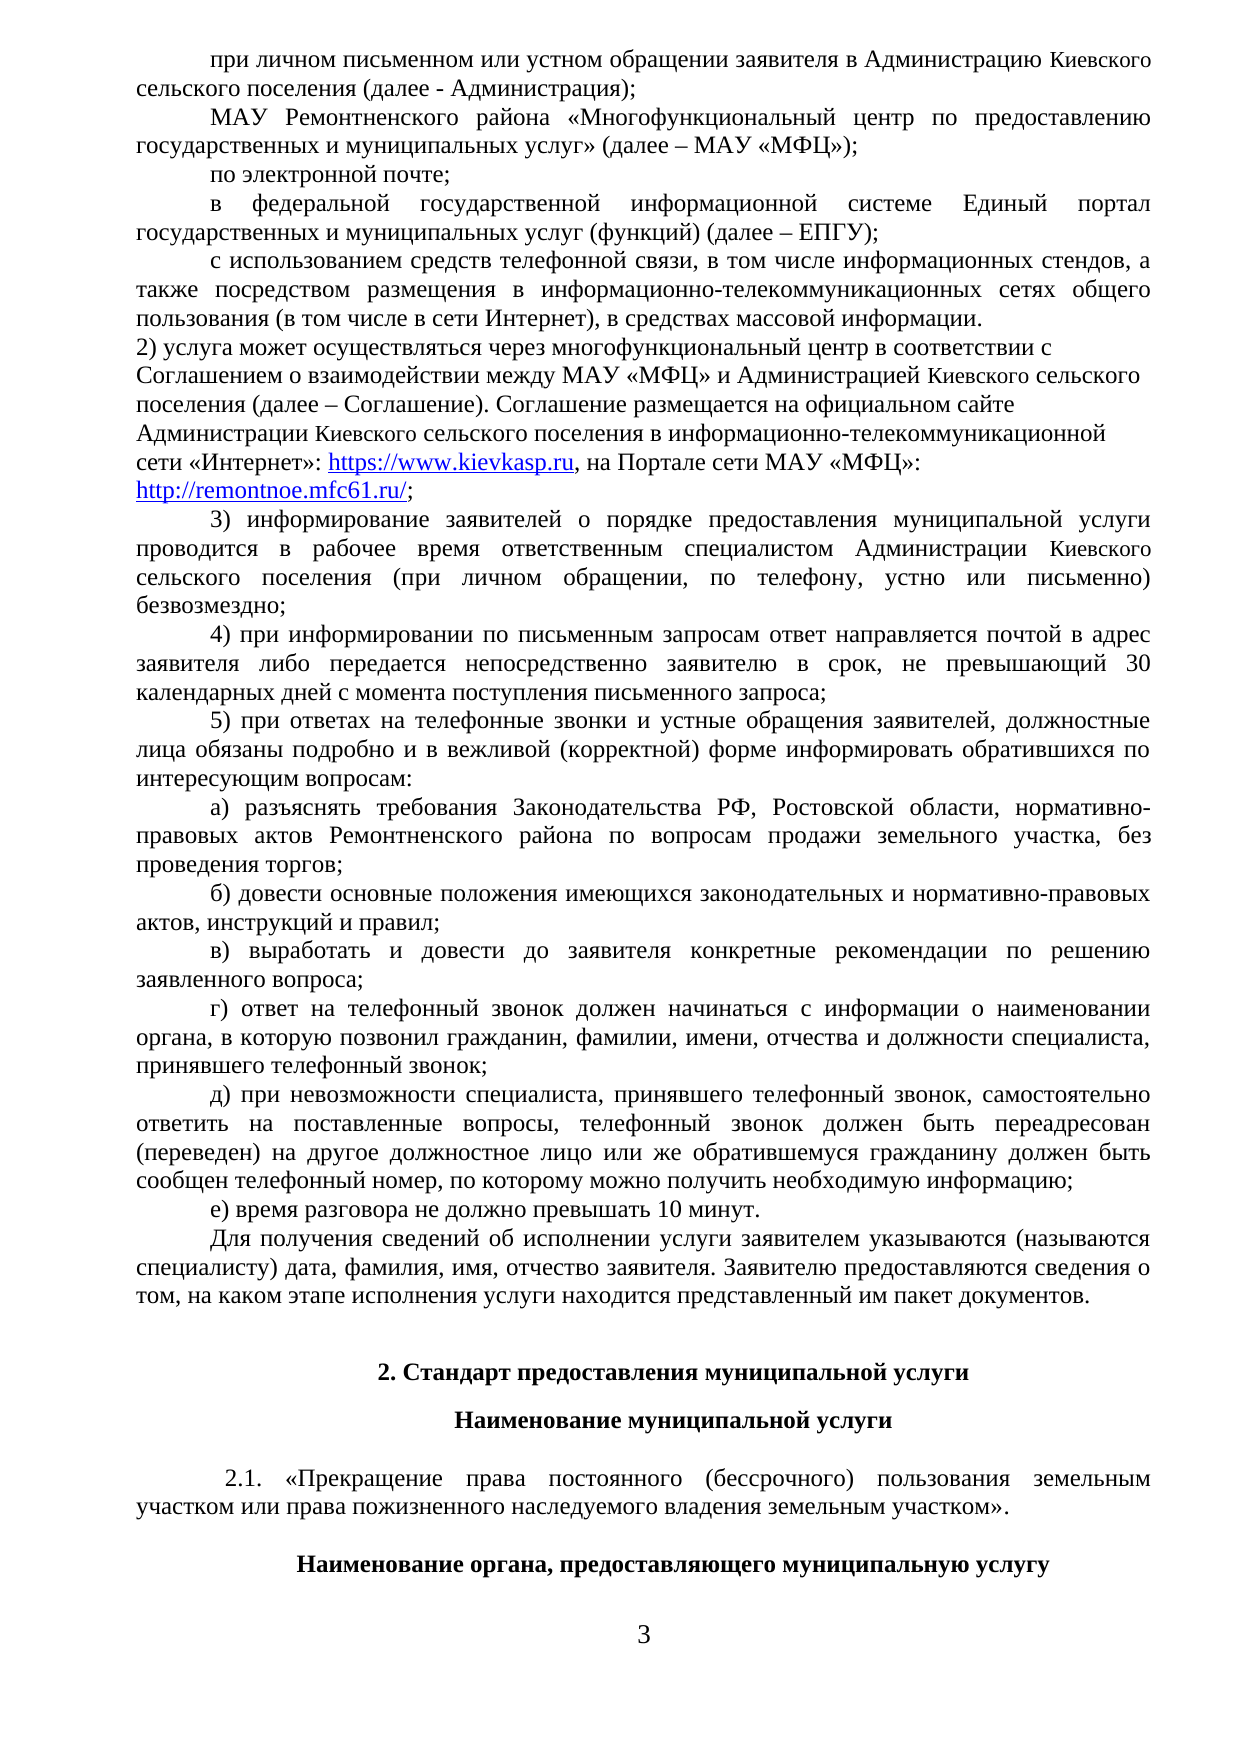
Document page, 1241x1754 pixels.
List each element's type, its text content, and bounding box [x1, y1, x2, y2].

text б) довести основные положения имеющихся законодательных и нормативно-правовых актов, инструкций и правил; [136, 878, 1152, 936]
text Наименование органа, предоставляющего муниципальную услугу [136, 1549, 1152, 1578]
text с использованием средств телефонной связи, в том числе информационных стендов, а также посредством размещения в информационно-телекоммуникационных сетях общего пользования (в том числе в сети Интернет), в средствах массовой информации. [136, 246, 1152, 332]
text в) выработать и довести до заявителя конкретные рекомендации по решению заявленного вопроса; [136, 936, 1152, 993]
text 2.1. «Прекращение права постоянного (бессрочного) пользования земельным участком или права пожизненного наследуемого владения земельным участком». [136, 1463, 1152, 1520]
text 4) при информировании по письменным запросам ответ направляется почтой в адрес заявителя либо передается непосредственно заявителю в срок, не превышающий 30 календарных дней с момента поступления письменного запроса; [136, 619, 1152, 706]
text МАУ Ремонтненского района «Многофункциональный центр по предоставлению государственных и муниципальных услуг» (далее – МАУ «МФЦ»); [136, 102, 1152, 159]
text 5) при ответах на телефонные звонки и устные обращения заявителей, должностные лица обязаны подробно и в вежливой (корректной) форме информировать обратившихся по интересующим вопросам: [136, 706, 1152, 792]
text по электронной почте; [136, 159, 1152, 188]
text д) при невозможности специалиста, принявшего телефонный звонок, самостоятельно ответить на поставленные вопросы, телефонный звонок должен быть переадресован (переведен) на другое должностное лицо или же обратившемуся гражданину должен быть сообщен телефонный номер, по которому можно получить необходимую информацию; [136, 1079, 1152, 1194]
text в федеральной государственной информационной системе Единый портал государственных и муниципальных услуг (функций) (далее – ЕПГУ); [136, 188, 1152, 246]
text 2. Стандарт предоставления муниципальной услуги [136, 1357, 1152, 1386]
text Для получения сведений об исполнении услуги заявителем указываются (называются специалисту) дата, фамилия, имя, отчество заявителя. Заявителю предоставляются сведения о том, на каком этапе исполнения услуги находится представленный им пакет документов. [136, 1223, 1152, 1309]
text а) разъяснять требования Законодательства РФ, Ростовской области, нормативно-правовых актов Ремонтненского района по вопросам продажи земельного участка, без проведения торгов; [136, 792, 1152, 878]
text Наименование муниципальной услуги [136, 1405, 1152, 1434]
text при личном письменном или устном обращении заявителя в Администрацию Киевского сельского поселения (далее - Администрация); [136, 44, 1152, 102]
text 3) информирование заявителей о порядке предоставления муниципальной услуги проводится в рабочее время ответственным специалистом Администрации Киевского сельского поселения (при личном обращении, по телефону, устно или письменно) безвозмездно; [136, 504, 1152, 619]
text е) время разговора не должно превышать 10 минут. [136, 1194, 1152, 1223]
text 2) услуга может осуществляться через многофункциональный центр в соответствии с Соглашением о взаимодействии между МАУ «МФЦ» и Администрацией Киевского сельского поселения (далее – Соглашение). Соглашение размещается на официальном сайте Администрации Киевского сельского поселения в информационно-телекоммуникационной сети «Интернет»: https://www.kievkasp.ru, на Портале сети МАУ «МФЦ»: http://remontnoe.mfc61.ru/; [136, 332, 1152, 504]
text г) ответ на телефонный звонок должен начинаться с информации о наименовании органа, в которую позвонил гражданин, фамилии, имени, отчества и должности специалиста, принявшего телефонный звонок; [136, 993, 1152, 1079]
